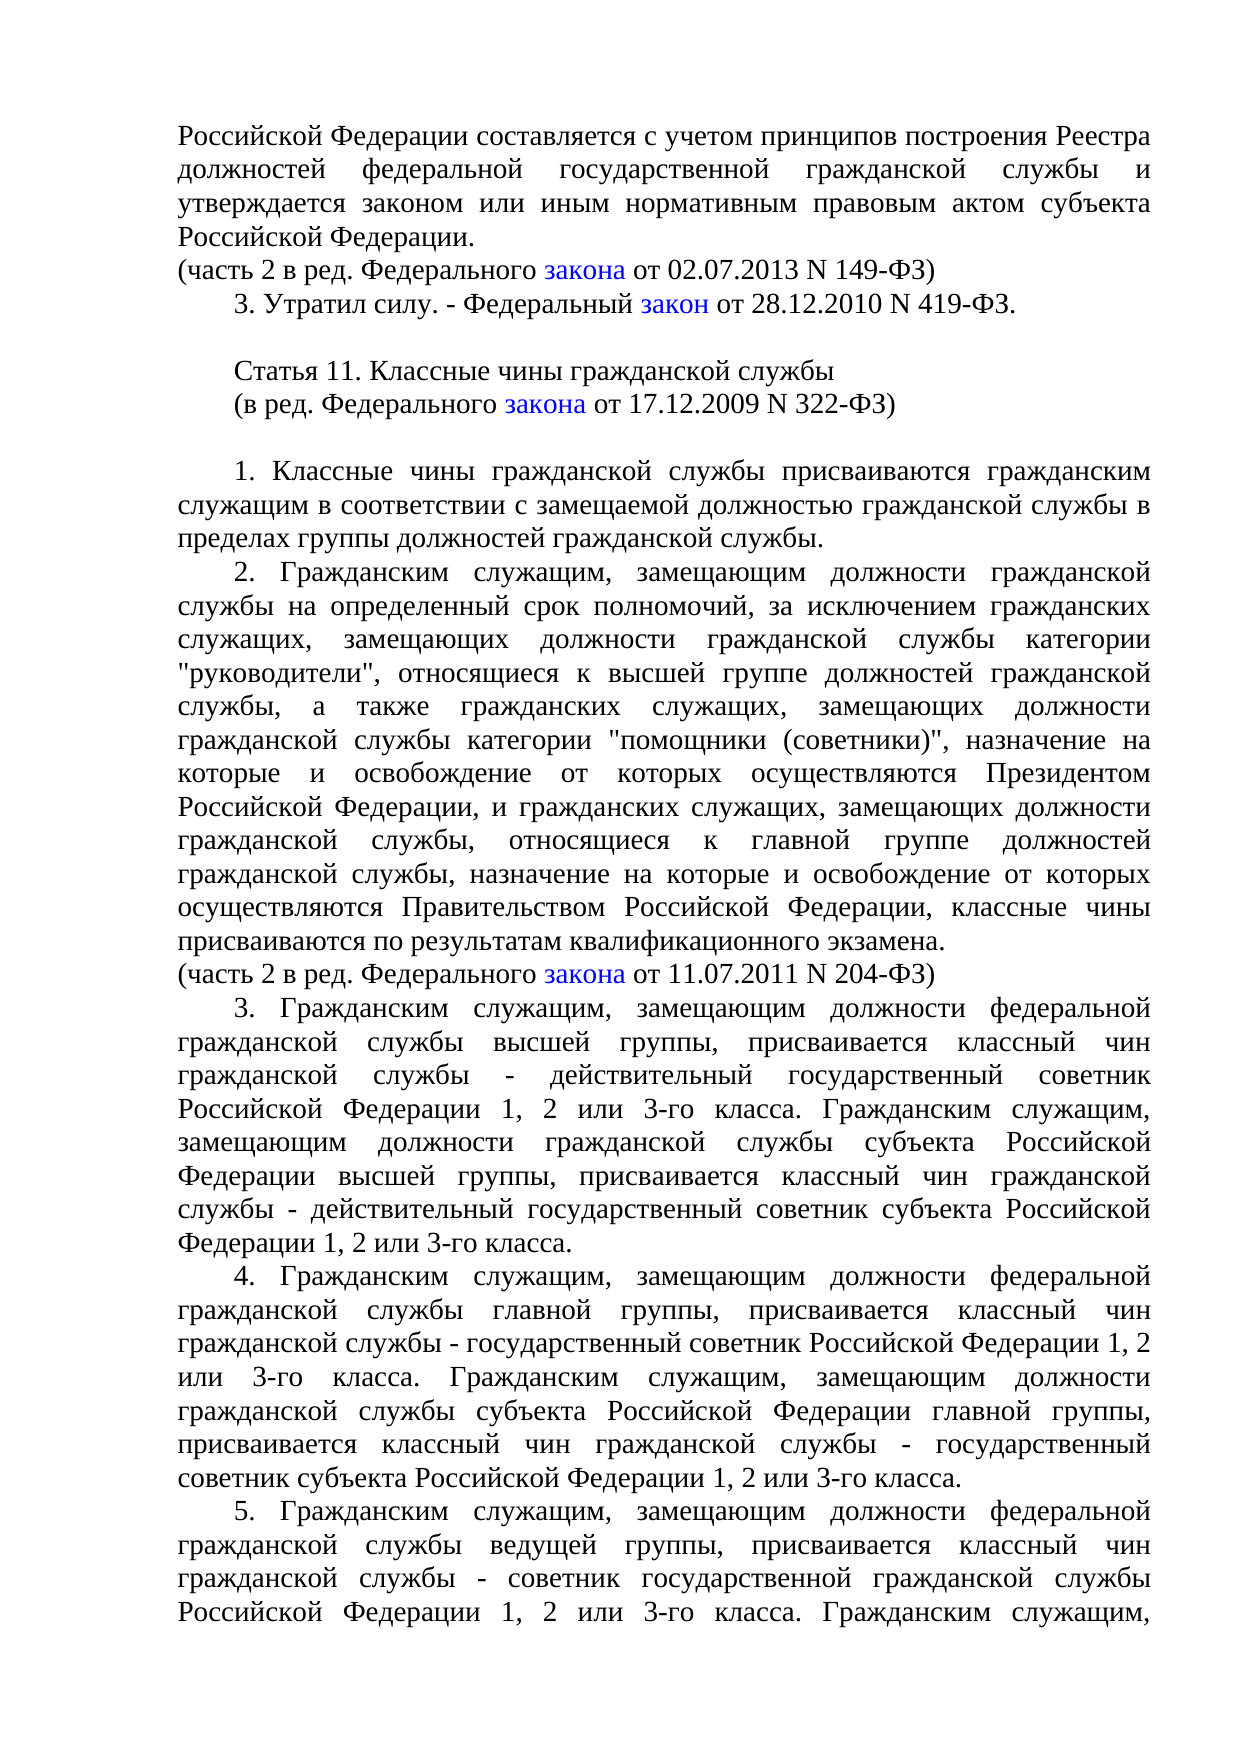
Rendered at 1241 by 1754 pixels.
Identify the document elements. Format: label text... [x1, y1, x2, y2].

text 3. Утратил силу. - Федеральный закон от 28.12.2010 N 419-ФЗ. [177, 286, 1152, 319]
text 2. Гражданским служащим, замещающим должности гражданской службы на определенный срок полномочий, за исключением гражданских служащих, замещающих должности гражданской службы категории "руководители", относящиеся к высшей группе должностей гражданской службы, а также гражданских служащих, замещающих должности гражданской службы категории "помощники (советники)", назначение на которые и освобождение от которых осуществляются Президентом Российской Федерации, и гражданских служащих, замещающих должности гражданской службы, относящиеся к главной группе должностей гражданской службы, назначение на которые и освобождение от которых осуществляются Правительством Российской Федерации, классные чины присваиваются по результатам квалификационного экзамена. [177, 554, 1152, 957]
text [177, 1493, 1152, 1627]
text 1. Классные чины гражданской службы присваиваются гражданским служащим в соответствии с замещаемой должностью гражданской службы в пределах группы должностей гражданской службы. [177, 453, 1152, 554]
text (часть 2 в ред. Федерального закона от 11.07.2011 N 204-ФЗ) [177, 957, 1152, 990]
text 3. Гражданским служащим, замещающим должности федеральной гражданской службы высшей группы, присваивается классный чин гражданской службы - действительный государственный советник Российской Федерации 1, 2 или 3-го класса. Гражданским служащим, замещающим должности гражданской службы субъекта Российской Федерации высшей группы, присваивается классный чин гражданской службы - действительный государственный советник субъекта Российской Федерации 1, 2 или 3-го класса. [177, 990, 1152, 1258]
text Статья 11. Классные чины гражданской службы [177, 353, 1152, 386]
text 4. Гражданским служащим, замещающим должности федеральной гражданской службы главной группы, присваивается классный чин гражданской службы - государственный советник Российской Федерации 1, 2 или 3-го класса. Гражданским служащим, замещающим должности гражданской службы субъекта Российской Федерации главной группы, присваивается классный чин гражданской службы - государственный советник субъекта Российской Федерации 1, 2 или 3-го класса. [177, 1258, 1152, 1493]
text (в ред. Федерального закона от 17.12.2009 N 322-ФЗ) [177, 386, 1152, 420]
text (часть 2 в ред. Федерального закона от 02.07.2013 N 149-ФЗ) [177, 252, 1152, 286]
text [177, 118, 1152, 252]
